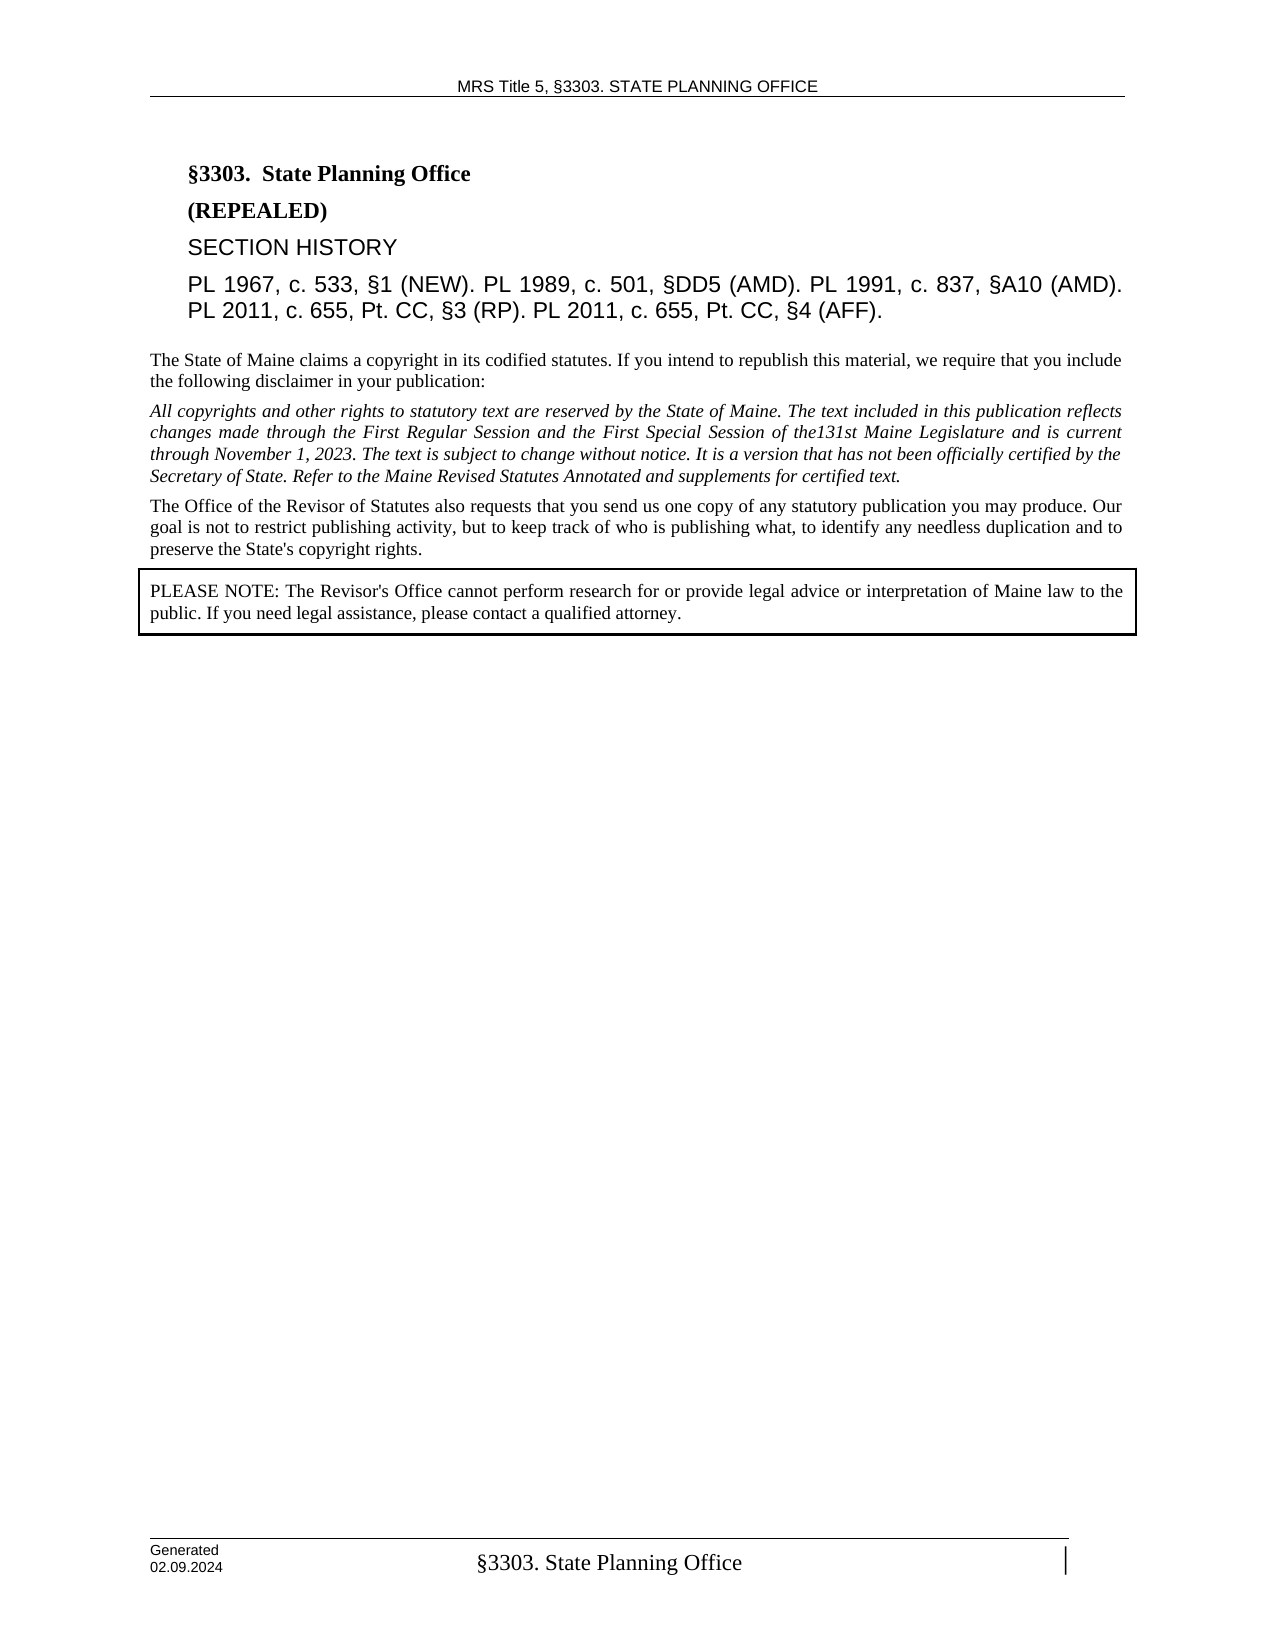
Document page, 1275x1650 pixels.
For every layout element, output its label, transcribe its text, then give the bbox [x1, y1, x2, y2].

text All copyrights and other rights to statutory text are reserved by the State of Maine. The text included in this publication reflects changes made through the First Regular Session and the First Special Session of the131st Maine Legislature and is current through November 1, 2023 . The text is subject to change without notice. It is a version that has not been officially certified by the Secretary of State. Refer to the Maine Revised Statutes Annotated and supplements for certified text. [150, 400, 1125, 486]
text The State of Maine claims a copyright in its codified statutes. If you intend to republish this material, we require that you include the following disclaimer in your publication: [150, 348, 1125, 392]
text PL 1967, c. 533, §1 (NEW). PL 1989, c. 501, §DD5 (AMD). PL 1991, c. 837, §A10 (AMD). PL 2011, c. 655, Pt. CC, §3 (RP). PL 2011, c. 655, Pt. CC, §4 (AFF). [187, 271, 1125, 323]
text PLEASE NOTE: The Revisor's Office cannot perform research for or provide legal advice or interpretation of Maine law to the public. If you need legal assistance, please contact a qualified attorney. [140, 570, 1135, 633]
text SECTION HISTORY [187, 234, 1125, 260]
text (REPEALED) [187, 197, 1125, 223]
text §3303. State Planning Office [187, 160, 1125, 187]
text The Office of the Revisor of Statutes also requests that you send us one copy of any statutory publication you may produce. Our goal is not to restrict publishing activity, but to keep track of who is publishing what, to identify any needless duplication and to preserve the State's copyright rights. [150, 494, 1125, 559]
